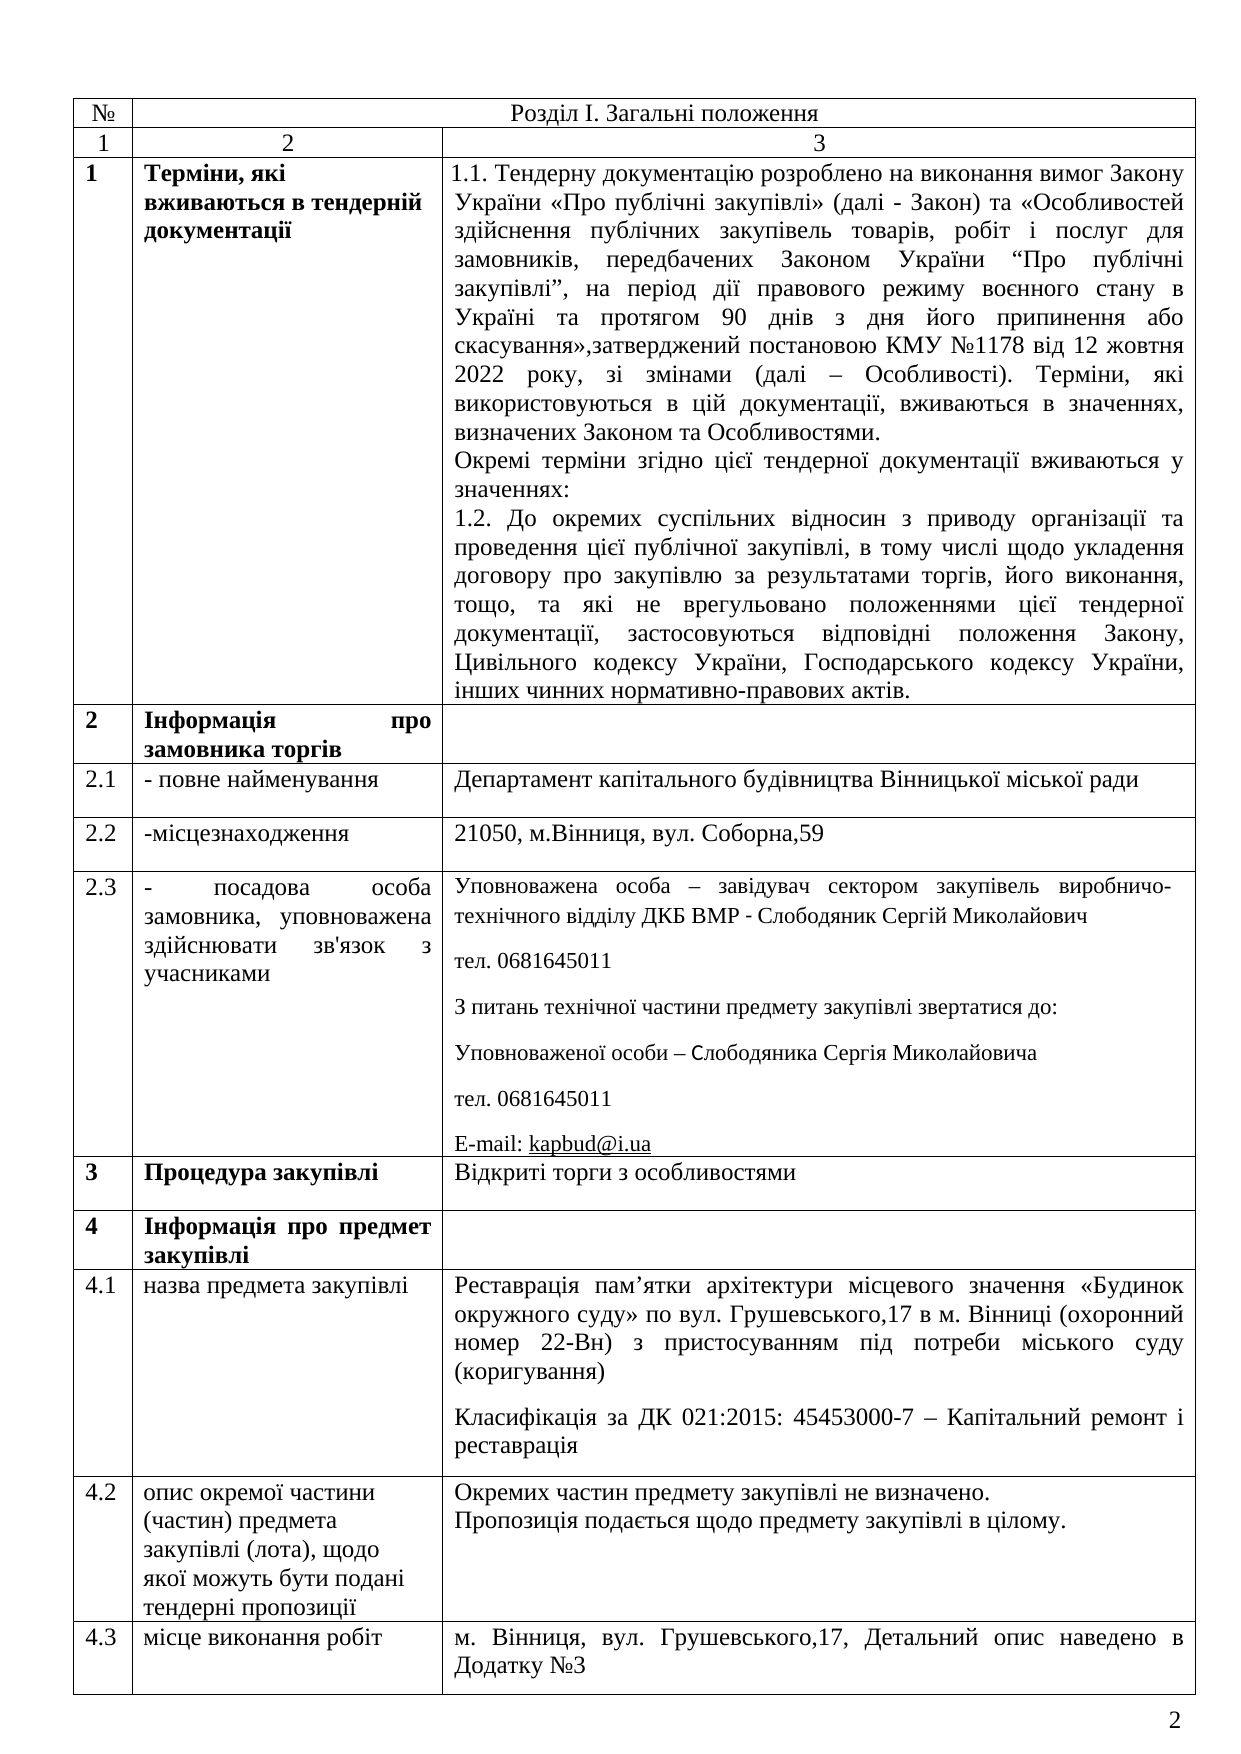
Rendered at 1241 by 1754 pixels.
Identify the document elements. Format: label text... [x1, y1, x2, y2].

table_cell -місцезнаходження [133, 818, 442, 871]
table_cell Департамент капітального будівництва Вінницької міської ради [443, 764, 1195, 817]
table_header № [74, 99, 132, 127]
table_cell - посадова особа замовника, уповноважена здійснювати зв'язок з учасниками [133, 872, 442, 1156]
table_cell 3 [74, 1157, 132, 1210]
table_cell 4.1 [74, 1270, 132, 1476]
table_cell [443, 1211, 1195, 1269]
table_cell 2.2 [74, 818, 132, 871]
table_cell Реставрація пам’ятки архітектури місцевого значення «Будинок окружного суду» по вул. Грушевського,17 в м. Вінниці (охоронний номер 22-Вн) з пристосуванням під потреби міського суду (коригування) Класифікація за ДК 021:2015: 45453000-7 – Капітальний ремонт і реставрація [443, 1270, 1195, 1476]
table_header Розділ І. Загальні положення [133, 99, 1195, 127]
table_cell 1.1. Тендерну документацію розроблено на виконання вимог Закону України «Про публічні закупівлі» (далі - Закон) та «Особливостей здійснення публічних закупівель товарів, робіт і послуг для замовників, передбачених Законом України “Про публічні закупівлі”, на період дії правового режиму воєнного стану в Україні та протягом 90 днів з дня його припинення або скасування»,затверджений постановою КМУ №1178 від 12 жовтня 2022 року, зі змінами (далі – Особливості). Терміни, які використовуються в цій документації, вживаються в значеннях, визначених Законом та Особливостями. Окремі терміни згідно цієї тендерної документації вживаються у значеннях: 1.2. До окремих суспільних відносин з приводу організації та проведення цієї публічної закупівлі, в тому числі щодо укладення договору про закупівлю за результатами торгів, його виконання, тощо, та які не врегульовано положеннями цієї тендерної документації, застосовуються відповідні положення Закону, Цивільного кодексу України, Господарського кодексу України, інших чинних нормативно-правових актів. [443, 158, 1195, 704]
table_cell - повне найменування [133, 764, 442, 817]
table_cell 3 [443, 128, 1195, 157]
table_cell 4.2 [74, 1477, 132, 1621]
table_cell 4 [74, 1211, 132, 1269]
table_cell .Вінниця, вул. Соборна,59 [443, 818, 1195, 871]
table_cell 2 [133, 128, 442, 157]
table_cell 1 [74, 158, 132, 704]
table_cell 1 [74, 128, 132, 157]
table_cell назва предмета закупівлі [133, 1270, 442, 1476]
table_cell 2 [74, 705, 132, 763]
table_cell Уповноважена особа – завідувач сектором закупівель виробничо-технічного відділу ДКБ ВМР - Слободяник Сергій Миколайович тел. 0681645011 З питань технічної частини предмету закупівлі звертатися до: Уповноваженої особи – Слободяника Сергія Миколайовича тел. 0681645011 Е-mail: kapbud@i.ua [443, 872, 1195, 1156]
table_cell Інформація про замовника торгів [133, 705, 442, 763]
table_cell [443, 705, 1195, 763]
table_cell Терміни, які вживаються в тендерній документації [133, 158, 442, 704]
table_cell Відкриті торги з особливостями [443, 1157, 1195, 1210]
table_cell місце виконання робіт [133, 1622, 442, 1694]
table_cell Окремих частин предмету закупівлі не визначено. Пропозиція подається щодо предмету закупівлі в цілому. [443, 1477, 1195, 1621]
table_cell м. Вінниця, вул. Грушевського,17, Детальний опис наведено в Додатку №3 [443, 1622, 1195, 1694]
table_cell 4.3 [74, 1622, 132, 1694]
table_cell 2.1 [74, 764, 132, 817]
table_cell Процедура закупівлі [133, 1157, 442, 1210]
table_cell Інформація про предмет закупівлі [133, 1211, 442, 1269]
table_cell опис окремої частини (частин) предмета закупівлі (лота), щодо якої можуть бути подані тендерні пропозиції [133, 1477, 442, 1621]
table_cell 2.3 [74, 872, 132, 1156]
